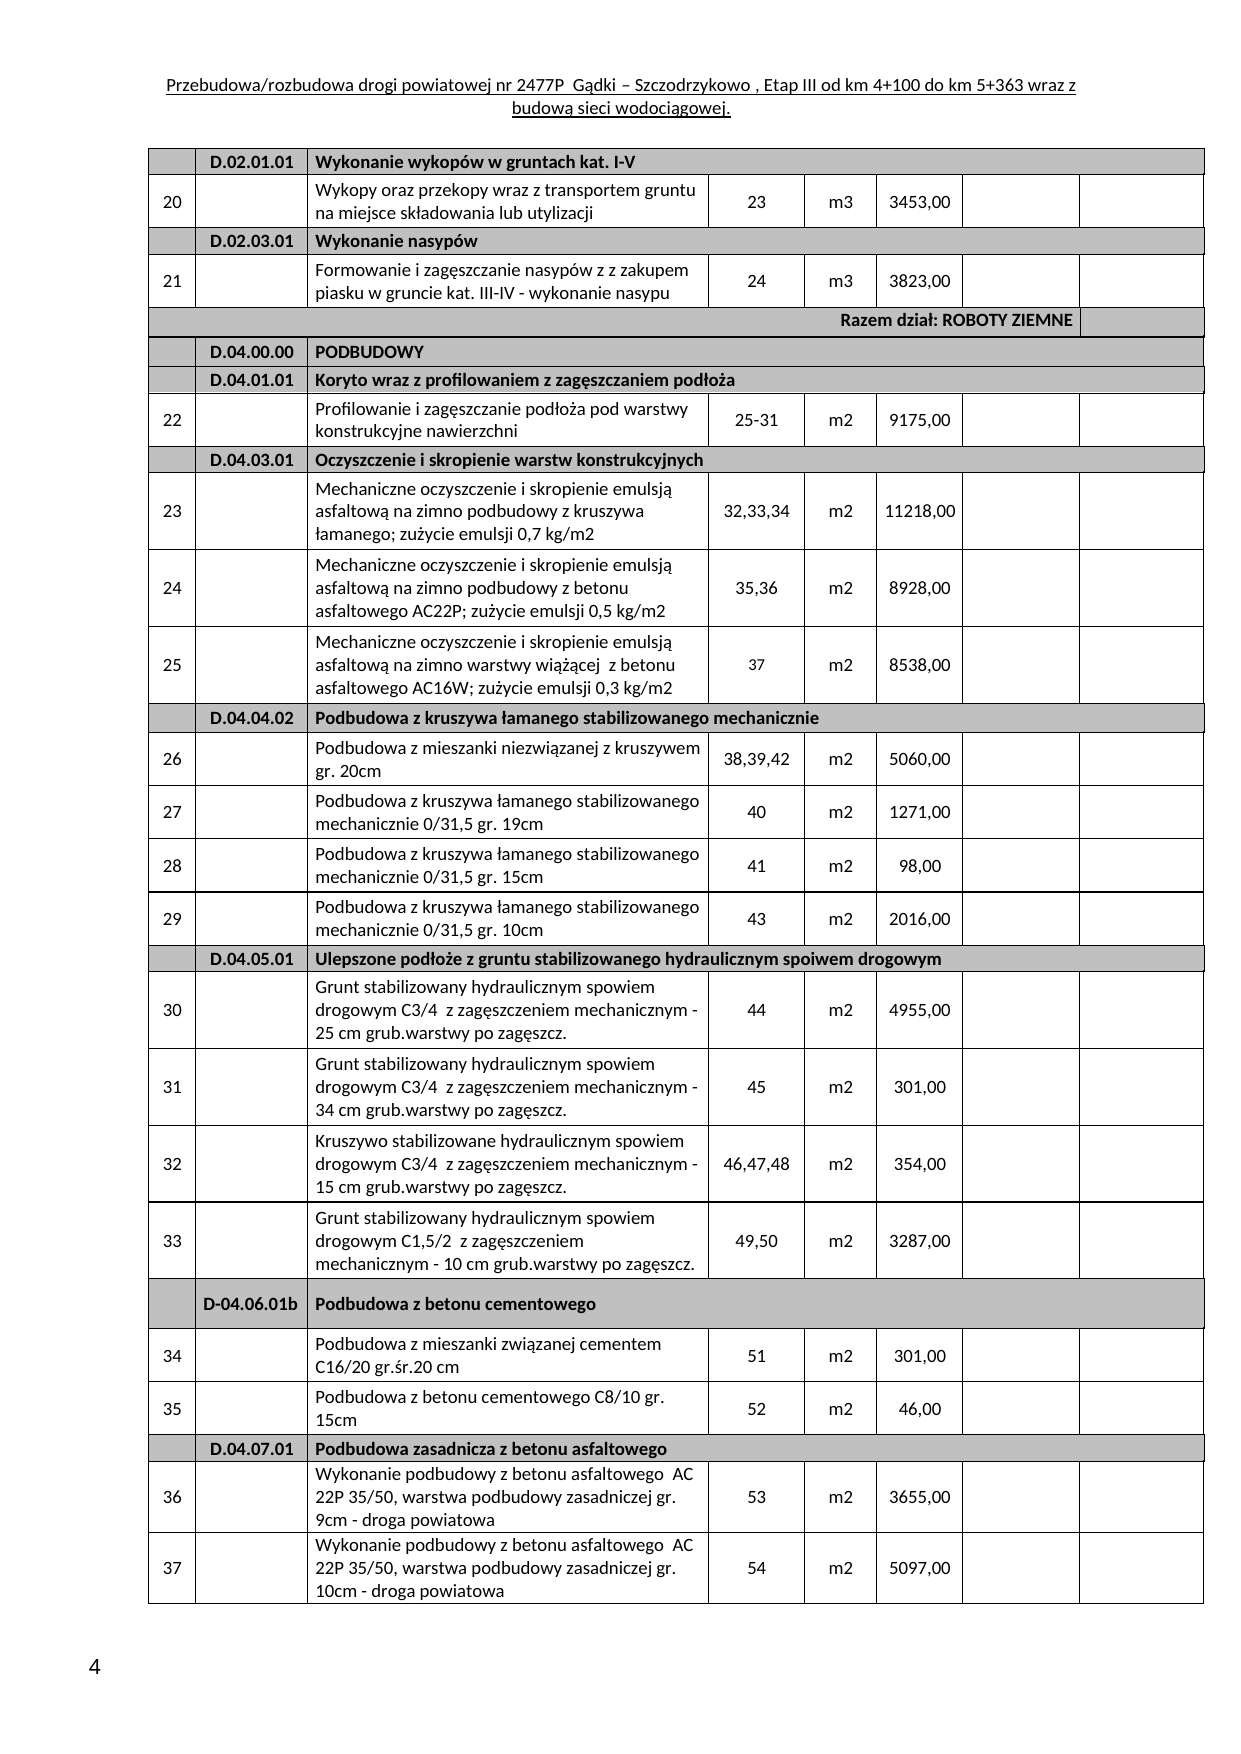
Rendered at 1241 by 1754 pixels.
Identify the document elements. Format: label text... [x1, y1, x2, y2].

table_cell [963, 972, 1079, 1048]
table_cell [1080, 394, 1203, 446]
table_cell m2 [805, 473, 876, 549]
table_cell Podbudowa zasadnicza z betonu asfaltowego [308, 1435, 1204, 1461]
table_cell D.04.03.01 [196, 447, 307, 472]
table_cell Profilowanie i zagęszczanie podłoża pod warstwy konstrukcyjne nawierzchni [308, 394, 708, 446]
table_cell [196, 839, 307, 891]
table_cell [1080, 550, 1203, 626]
table_cell m3 [805, 255, 876, 307]
table_cell 32,33,34 [709, 473, 804, 549]
table_cell 52 [709, 1382, 804, 1434]
table_cell [196, 972, 307, 1048]
table_cell 30 [149, 972, 195, 1048]
table_cell [1080, 627, 1203, 702]
table_cell 354,00 [877, 1126, 962, 1201]
table_cell m2 [805, 733, 876, 785]
table_cell 8928,00 [877, 550, 962, 626]
table_cell D.04.01.01 [196, 367, 307, 392]
table_cell [196, 733, 307, 785]
table_cell [1079, 338, 1203, 366]
table_cell [1080, 1382, 1203, 1434]
table_cell [149, 946, 195, 971]
table_cell 21 [149, 255, 195, 307]
table_cell m2 [805, 1049, 876, 1124]
table_cell [196, 1462, 307, 1532]
table_cell m2 [805, 1533, 876, 1603]
table_cell 36 [149, 1462, 195, 1532]
table_cell m2 [805, 839, 876, 891]
table_cell [963, 733, 1079, 785]
table_cell D.04.04.02 [196, 704, 307, 732]
table_cell [196, 1329, 307, 1381]
table_cell 29 [149, 893, 195, 944]
table_cell [149, 149, 195, 174]
table_cell [196, 1049, 307, 1124]
table_cell 301,00 [877, 1049, 962, 1124]
table_cell [1080, 175, 1203, 227]
table_cell Mechaniczne oczyszczenie i skropienie emulsją asfaltową na zimno podbudowy z betonu asfaltowego AC22P; zużycie emulsji 0,5 kg/m2 [308, 550, 708, 626]
table_cell 22 [149, 394, 195, 446]
table_cell m2 [805, 1462, 876, 1532]
table_cell [963, 1203, 1079, 1278]
table_cell 8538,00 [877, 627, 962, 702]
table_cell 98,00 [877, 839, 962, 891]
table_cell [963, 1049, 1079, 1124]
table_cell [963, 255, 1079, 307]
table_cell Razem dział: ROBOTY ZIEMNE [149, 308, 1080, 336]
table_cell 33 [149, 1203, 195, 1278]
table_cell 41 [709, 839, 804, 891]
table_cell 23 [709, 175, 804, 227]
table_cell 20 [149, 175, 195, 227]
table_cell Wykopy oraz przekopy wraz z transportem gruntu na miejsce składowania lub utylizacji [308, 175, 708, 227]
table_cell 24 [149, 550, 195, 626]
table_cell Podbudowa z betonu cementowego C8/10 gr. 15cm [308, 1382, 708, 1434]
table_cell [1080, 1203, 1203, 1278]
table_cell [963, 893, 1079, 944]
table_cell 53 [709, 1462, 804, 1532]
table_cell [149, 1435, 195, 1461]
table_cell [149, 367, 195, 392]
table_cell 34 [149, 1329, 195, 1381]
table_cell Wykonanie nasypów [308, 228, 1204, 254]
table_cell [963, 394, 1079, 446]
table_cell Wykonanie podbudowy z betonu asfaltowego AC 22P 35/50, warstwa podbudowy zasadniczej gr. 9cm - droga powiatowa [308, 1462, 708, 1532]
table_cell 35,36 [709, 550, 804, 626]
table_cell [1080, 1126, 1203, 1201]
table_cell m2 [805, 550, 876, 626]
table_cell Wykonanie podbudowy z betonu asfaltowego AC 22P 35/50, warstwa podbudowy zasadniczej gr. 10cm - droga powiatowa [308, 1533, 708, 1603]
table_cell 301,00 [877, 1329, 962, 1381]
table_cell Oczyszczenie i skropienie warstw konstrukcyjnych [308, 447, 1204, 472]
table_cell [149, 338, 195, 366]
table_cell Ulepszone podłoże z gruntu stabilizowanego hydraulicznym spoiwem drogowym [308, 946, 1204, 971]
table_cell Grunt stabilizowany hydraulicznym spowiem drogowym C1,5/2 z zagęszczeniem mechanicznym - 10 cm grub.warstwy po zagęszcz. [308, 1203, 708, 1278]
table_cell 5060,00 [877, 733, 962, 785]
table_cell Podbudowa z kruszywa łamanego stabilizowanego mechanicznie 0/31,5 gr. 15cm [308, 839, 708, 891]
table_cell [1080, 473, 1203, 549]
table_cell 43 [709, 893, 804, 944]
table_cell 1271,00 [877, 786, 962, 838]
table_cell [196, 473, 307, 549]
table_cell [196, 1126, 307, 1201]
table_cell [196, 1382, 307, 1434]
table_cell [196, 786, 307, 838]
table_cell 40 [709, 786, 804, 838]
table_cell 32 [149, 1126, 195, 1201]
table_cell m2 [805, 627, 876, 702]
table_cell Podbudowa z kruszywa łamanego stabilizowanego mechanicznie 0/31,5 gr. 19cm [308, 786, 708, 838]
table_cell [963, 473, 1079, 549]
table_cell [963, 175, 1079, 227]
table_cell Podbudowa z mieszanki niezwiązanej z kruszywem gr. 20cm [308, 733, 708, 785]
table_cell D.04.07.01 [196, 1435, 307, 1461]
table_cell m2 [805, 1329, 876, 1381]
table_cell m2 [805, 1203, 876, 1278]
table_cell 49,50 [709, 1203, 804, 1278]
table_cell 37 [149, 1533, 195, 1603]
table_cell 3453,00 [877, 175, 962, 227]
table_cell [196, 893, 307, 944]
table_cell [963, 627, 1079, 702]
table_cell [963, 1462, 1079, 1532]
table_cell m2 [805, 786, 876, 838]
table_cell [963, 1126, 1079, 1201]
table_cell 3287,00 [877, 1203, 962, 1278]
table_cell [1080, 839, 1203, 891]
table_cell [1080, 733, 1203, 785]
table_cell [963, 839, 1079, 891]
table_cell [149, 228, 195, 254]
table_cell m2 [805, 972, 876, 1048]
table_cell [804, 338, 877, 366]
table_cell [877, 338, 963, 366]
table_cell Podbudowa z kruszywa łamanego stabilizowanego mechanicznie [308, 704, 1204, 732]
table_cell PODBUDOWY [308, 338, 709, 366]
table_cell [196, 550, 307, 626]
table_cell [963, 338, 1079, 366]
table_cell 28 [149, 839, 195, 891]
table_cell 11218,00 [877, 473, 962, 549]
table_cell Formowanie i zagęszczanie nasypów z z zakupem piasku w gruncie kat. III-IV - wykonanie nasypu [308, 255, 708, 307]
table_cell 25-31 [709, 394, 804, 446]
table_cell 44 [709, 972, 804, 1048]
table_cell [963, 1329, 1079, 1381]
table_cell [1080, 1462, 1203, 1532]
table_cell 45 [709, 1049, 804, 1124]
table_cell [963, 1533, 1079, 1603]
table_cell 26 [149, 733, 195, 785]
table_cell Kruszywo stabilizowane hydraulicznym spowiem drogowym C3/4 z zagęszczeniem mechanicznym - 15 cm grub.warstwy po zagęszcz. [308, 1126, 708, 1201]
table_cell [196, 394, 307, 446]
table_cell 25 [149, 627, 195, 702]
table_cell Grunt stabilizowany hydraulicznym spowiem drogowym C3/4 z zagęszczeniem mechanicznym - 25 cm grub.warstwy po zagęszcz. [308, 972, 708, 1048]
table_cell m3 [805, 175, 876, 227]
table_cell Koryto wraz z profilowaniem z zagęszczaniem podłoża [308, 367, 1204, 392]
table_cell 46,47,48 [709, 1126, 804, 1201]
table_cell D-04.06.01b [196, 1279, 307, 1328]
table_cell [1080, 255, 1203, 307]
table_cell 24 [709, 255, 804, 307]
table_cell 37 [709, 627, 804, 702]
table_cell [1080, 1049, 1203, 1124]
table_cell 54 [709, 1533, 804, 1603]
table_cell m2 [805, 893, 876, 944]
table_cell D.02.03.01 [196, 228, 307, 254]
table_cell [963, 550, 1079, 626]
table_cell D.04.05.01 [196, 946, 307, 971]
table_cell 4955,00 [877, 972, 962, 1048]
table_cell m2 [805, 1126, 876, 1201]
table_cell 23 [149, 473, 195, 549]
table_cell [963, 786, 1079, 838]
table_cell 27 [149, 786, 195, 838]
table_cell 46,00 [877, 1382, 962, 1434]
table_cell 31 [149, 1049, 195, 1124]
table_cell 38,39,42 [709, 733, 804, 785]
table_cell [1080, 1533, 1203, 1603]
table_cell Mechaniczne oczyszczenie i skropienie emulsją asfaltową na zimno warstwy wiążącej z betonu asfaltowego AC16W; zużycie emulsji 0,3 kg/m2 [308, 627, 708, 702]
table_cell [1080, 972, 1203, 1048]
table_cell D.04.00.00 [196, 338, 307, 366]
table_cell [1080, 893, 1203, 944]
table_cell [196, 627, 307, 702]
table_cell 35 [149, 1382, 195, 1434]
table_cell [1080, 1329, 1203, 1381]
table_cell m2 [805, 394, 876, 446]
table_cell 2016,00 [877, 893, 962, 944]
table_cell 9175,00 [877, 394, 962, 446]
table_cell Wykonanie wykopów w gruntach kat. I-V [308, 149, 1204, 174]
table_cell 3655,00 [877, 1462, 962, 1532]
table_cell D.02.01.01 [196, 149, 307, 174]
table_cell Mechaniczne oczyszczenie i skropienie emulsją asfaltową na zimno podbudowy z kruszywa łamanego; zużycie emulsji 0,7 kg/m2 [308, 473, 708, 549]
table_cell [149, 447, 195, 472]
table_cell [196, 175, 307, 227]
table_cell [149, 1279, 195, 1328]
table_cell [196, 1533, 307, 1603]
table_cell [1080, 786, 1203, 838]
table_cell 51 [709, 1329, 804, 1381]
table_cell Podbudowa z mieszanki związanej cementem C16/20 gr.śr.20 cm [308, 1329, 708, 1381]
table_cell 3823,00 [877, 255, 962, 307]
table_cell 5097,00 [877, 1533, 962, 1603]
table_cell Podbudowa z betonu cementowego [308, 1279, 1204, 1328]
table_cell [196, 1203, 307, 1278]
table_cell [1081, 308, 1204, 336]
table_cell [196, 255, 307, 307]
table_cell Podbudowa z kruszywa łamanego stabilizowanego mechanicznie 0/31,5 gr. 10cm [308, 893, 708, 944]
table_cell [149, 704, 195, 732]
table_cell Grunt stabilizowany hydraulicznym spowiem drogowym C3/4 z zagęszczeniem mechanicznym - 34 cm grub.warstwy po zagęszcz. [308, 1049, 708, 1124]
table_cell [963, 1382, 1079, 1434]
table_cell m2 [805, 1382, 876, 1434]
table_cell [709, 338, 804, 366]
